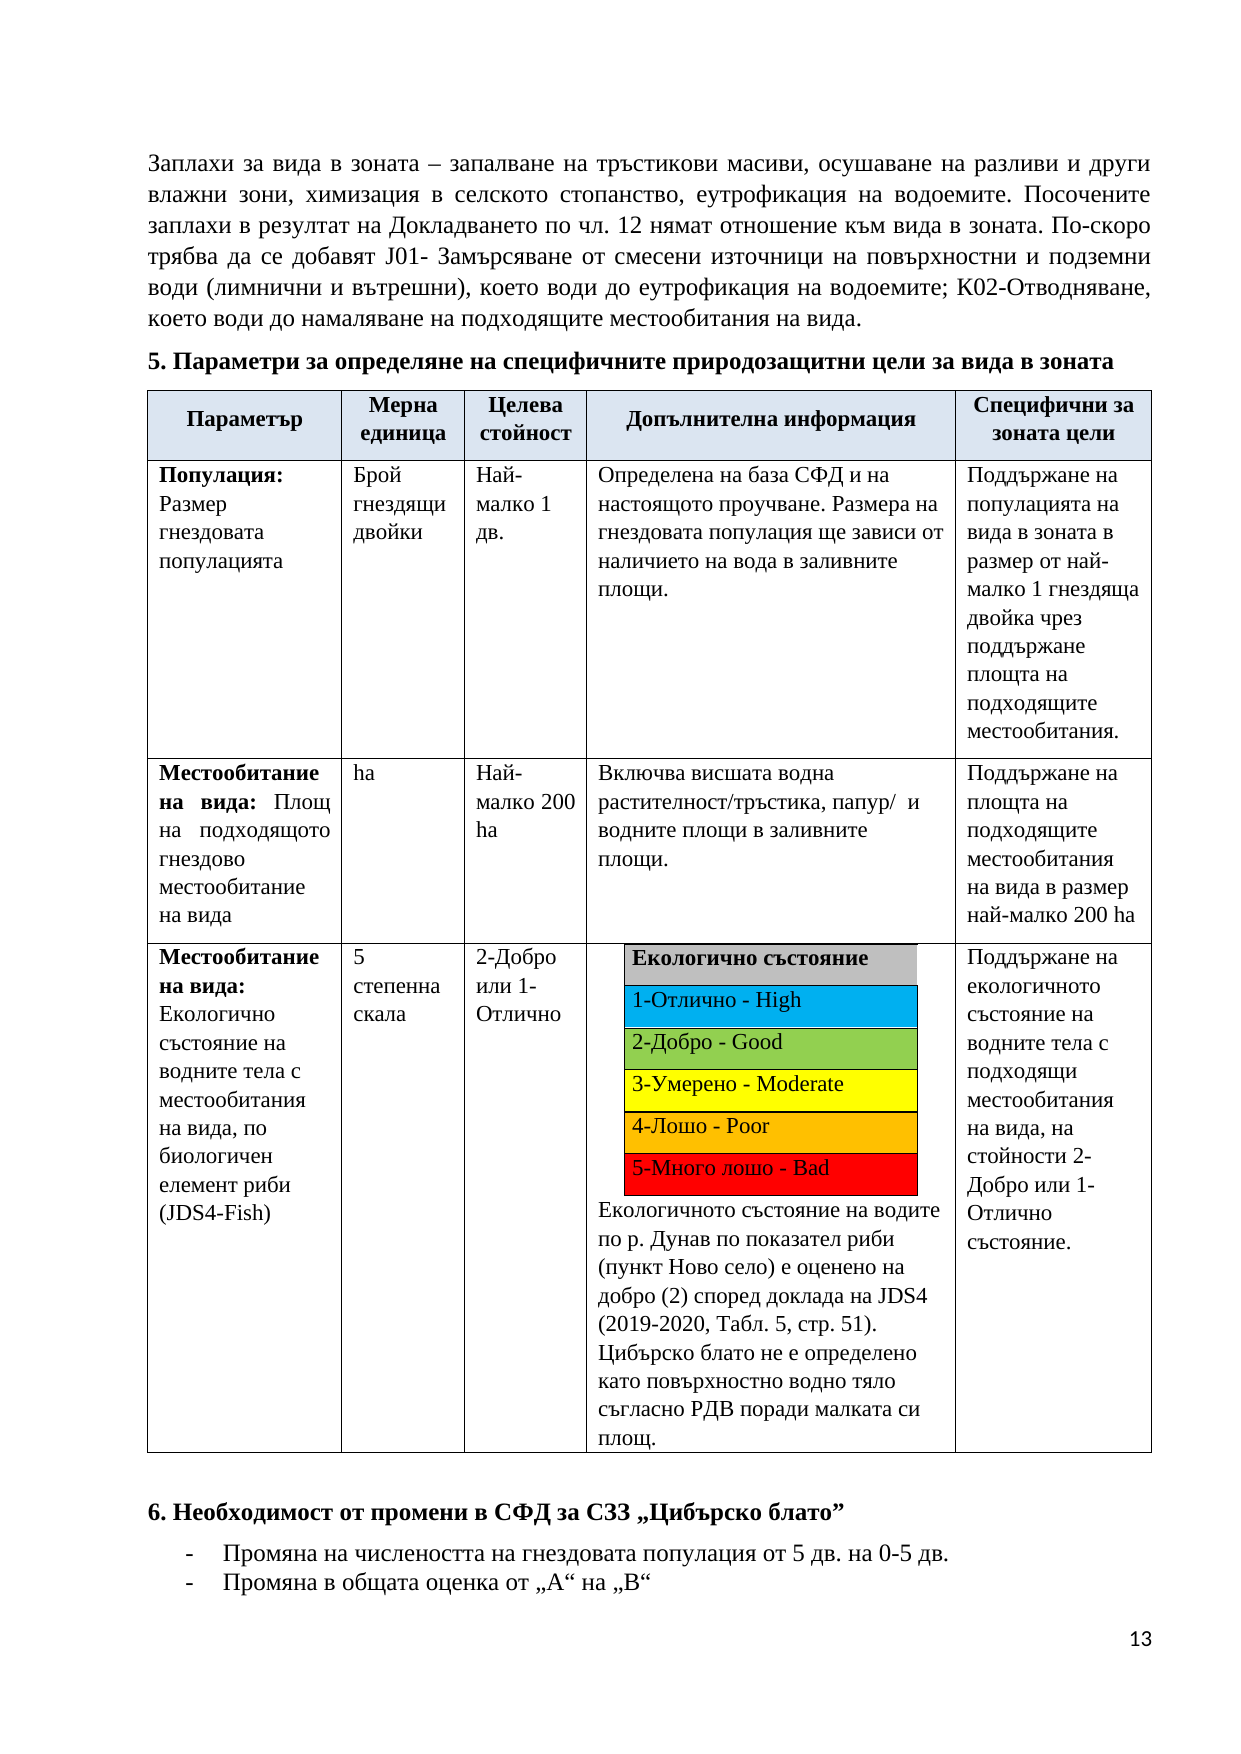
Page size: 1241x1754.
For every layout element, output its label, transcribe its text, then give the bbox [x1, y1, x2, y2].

table_cell Местообитание на вида: Екологично състояние на водните тела с местообитания на вида, по биологичен елемент риби (JDS4-Fish) [148, 944, 341, 1452]
list Промяна на числеността на гнездовата популация от 5 дв. на 0-5 дв. [185, 1538, 1152, 1567]
table_cell Популация: Размер гнездовата популацията [148, 461, 341, 758]
table_header Специфични за зоната цели [956, 391, 1151, 460]
text 6. Необходимост от промени в СФД за СЗЗ „Цибърско блато” [148, 1497, 1152, 1526]
table_cell 5 степенна скала [342, 944, 464, 1452]
table_cell Поддържане на площта на подходящите местообитания на вида в размер най-малко 200 ha [956, 759, 1151, 942]
table_cell Поддържане на популацията на вида в зоната в размер от най-малко 1 гнездяща двойка чрез поддържане площта на подходящите местообитания. [956, 461, 1151, 758]
text 5. Параметри за определяне на специфичните природозащитни цели за вида в зоната [148, 346, 1152, 375]
list Промяна в общата оценка от „А“ на „В“ [185, 1567, 1152, 1596]
table_cell ha [342, 759, 464, 942]
table_cell Определена на база СФД и на настоящото проучване. Размера на гнездовата популация ще зависи от наличието на вода в заливните площи. [587, 461, 955, 758]
table_cell Поддържане на екологичното състояние на водните тела с подходящи местообитания на вида, на стойности 2-Добро или 1-Отлично състояние. [956, 944, 1151, 1452]
table_cell Най-малко 1 дв. [465, 461, 586, 758]
table_cell Брой гнездящи двойки [342, 461, 464, 758]
table_cell Най-малко 200 ha [465, 759, 586, 942]
table_cell Включва висшата водна растителност/тръстика, папур/ и водните площи в заливните площи. [587, 759, 955, 942]
table_header Целева стойност [465, 391, 586, 460]
table_header Допълнителна информация [587, 391, 955, 460]
table_header Мерна единица [342, 391, 464, 460]
text Заплахи за вида в зоната – запалване на тръстикови масиви, осушаване на разливи и други влажни зони, химизация в селското стопанство, еутрофикация на водоемите. Посочените заплахи в резултат на Докладването по чл. 12 нямат отношение към вида в зоната. По-скоро трябва да се добавят J01- Замърсяване от смесени източници на повърхностни и подземни води (лимнични и вътрешни), което води до еутрофикация на водоемите; К02-Отводняване, което води до намаляване на подходящите местообитания на вида. [148, 148, 1152, 332]
table_cell Местообитание на вида: Площ на подходящото гнездово местообитание на вида [148, 759, 341, 942]
table_header Параметър [148, 391, 341, 460]
table_cell Екологичното състояние на водите по р. Дунав по показател риби (пункт Ново село) е оценено на добро (2) според доклада на JDS4 (2019-2020, Табл. 5, стр. 51). Цибърско блато не е определено като повърхностно водно тяло съгласно РДВ поради малката си площ. [587, 944, 955, 1452]
table_cell 2-Добро или 1-Отлично [465, 944, 586, 1452]
